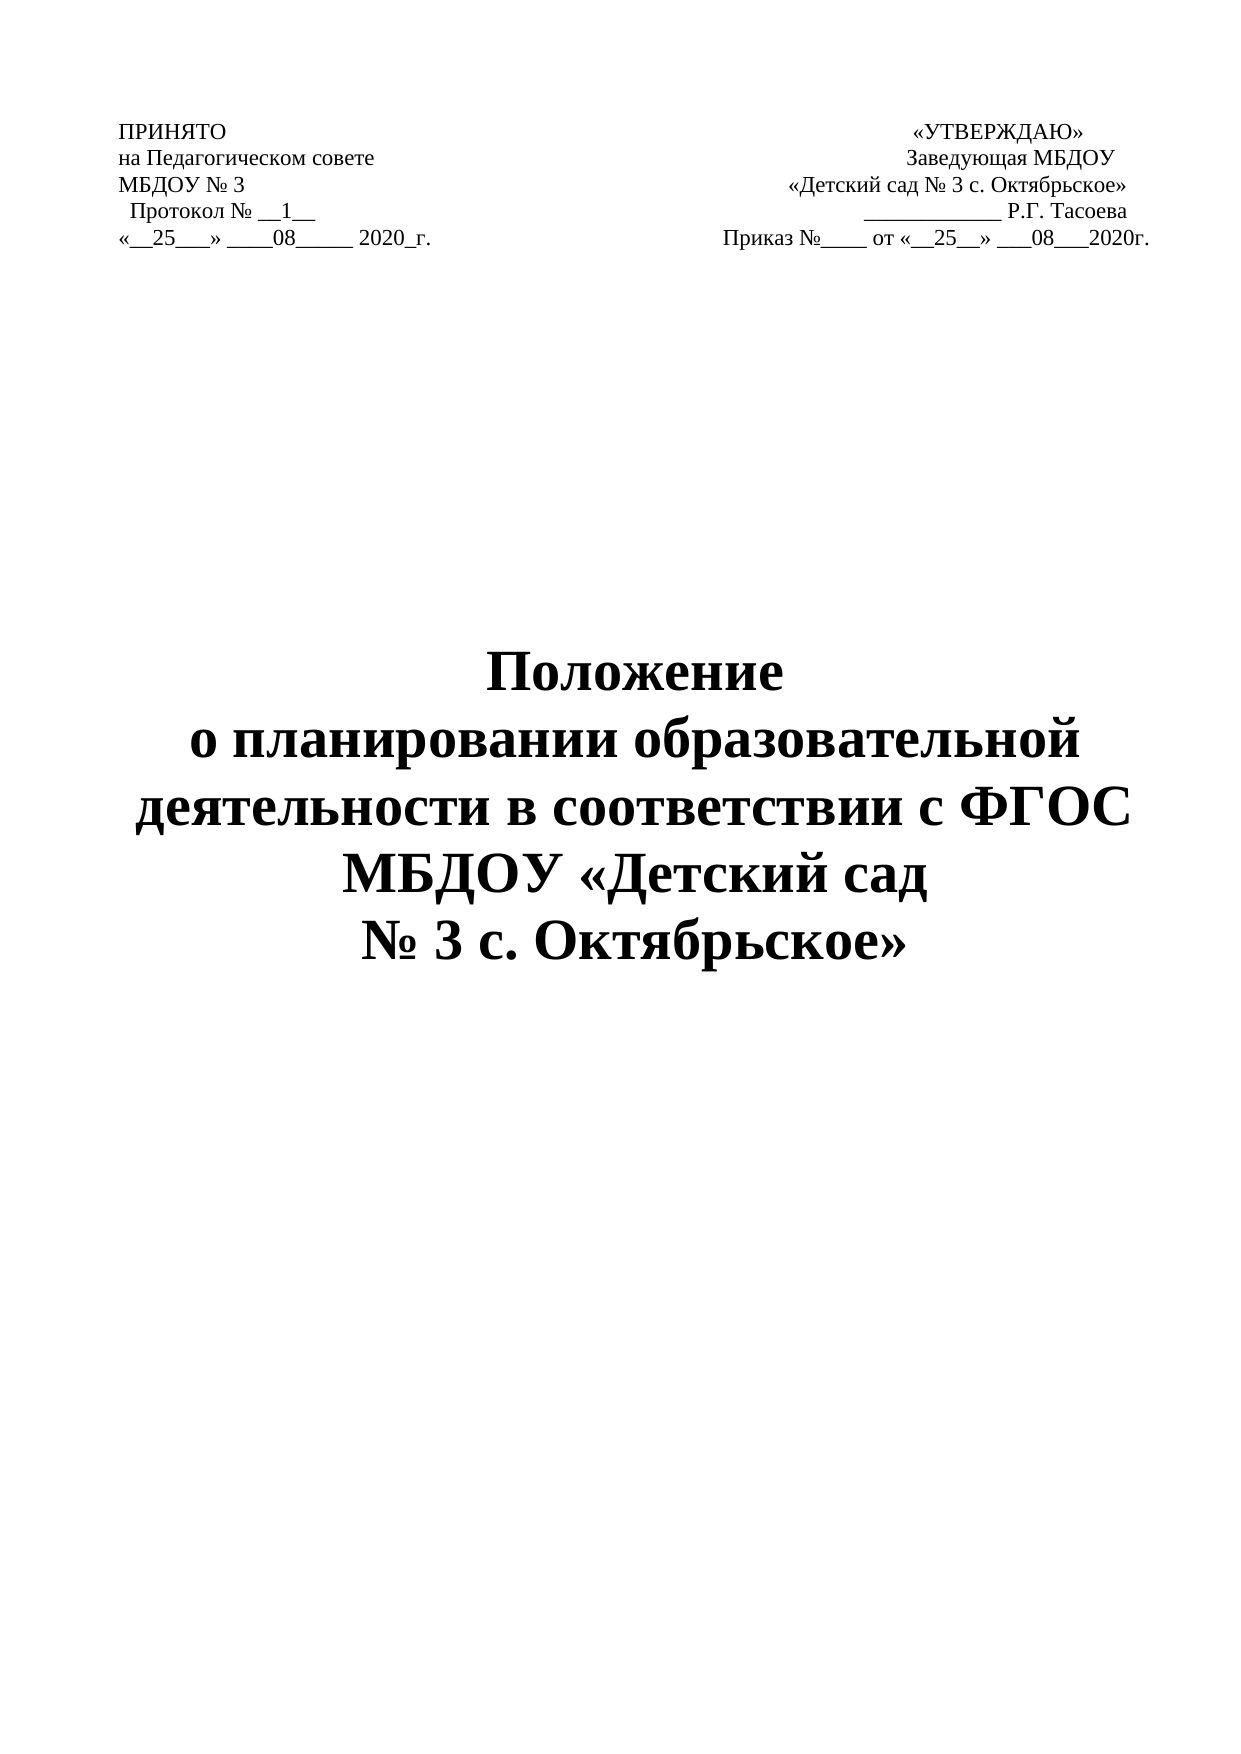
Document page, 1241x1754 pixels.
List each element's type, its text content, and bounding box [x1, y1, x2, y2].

text Протокол № __1__ ____________ Р.Г. Тасоева [118, 197, 1152, 223]
text «__25___» ____08_____ 2020_г. Приказ №____ от «__25__» ___08___2020г. [118, 223, 1152, 250]
text о планировании образовательной деятельности в соответствии с ФГОС [118, 703, 1152, 837]
text МБДОУ № 3 «Детский сад № 3 с. Октябрьское» [118, 171, 1152, 197]
text МБДОУ «Детский сад [118, 837, 1152, 904]
text № 3 с. Октябрьское» [118, 904, 1152, 972]
text ПРИНЯТО «УТВЕРЖДАЮ» [118, 118, 1152, 144]
text Положение [118, 636, 1152, 703]
text на Педагогическом совете Заведующая МБДОУ [118, 144, 1152, 171]
